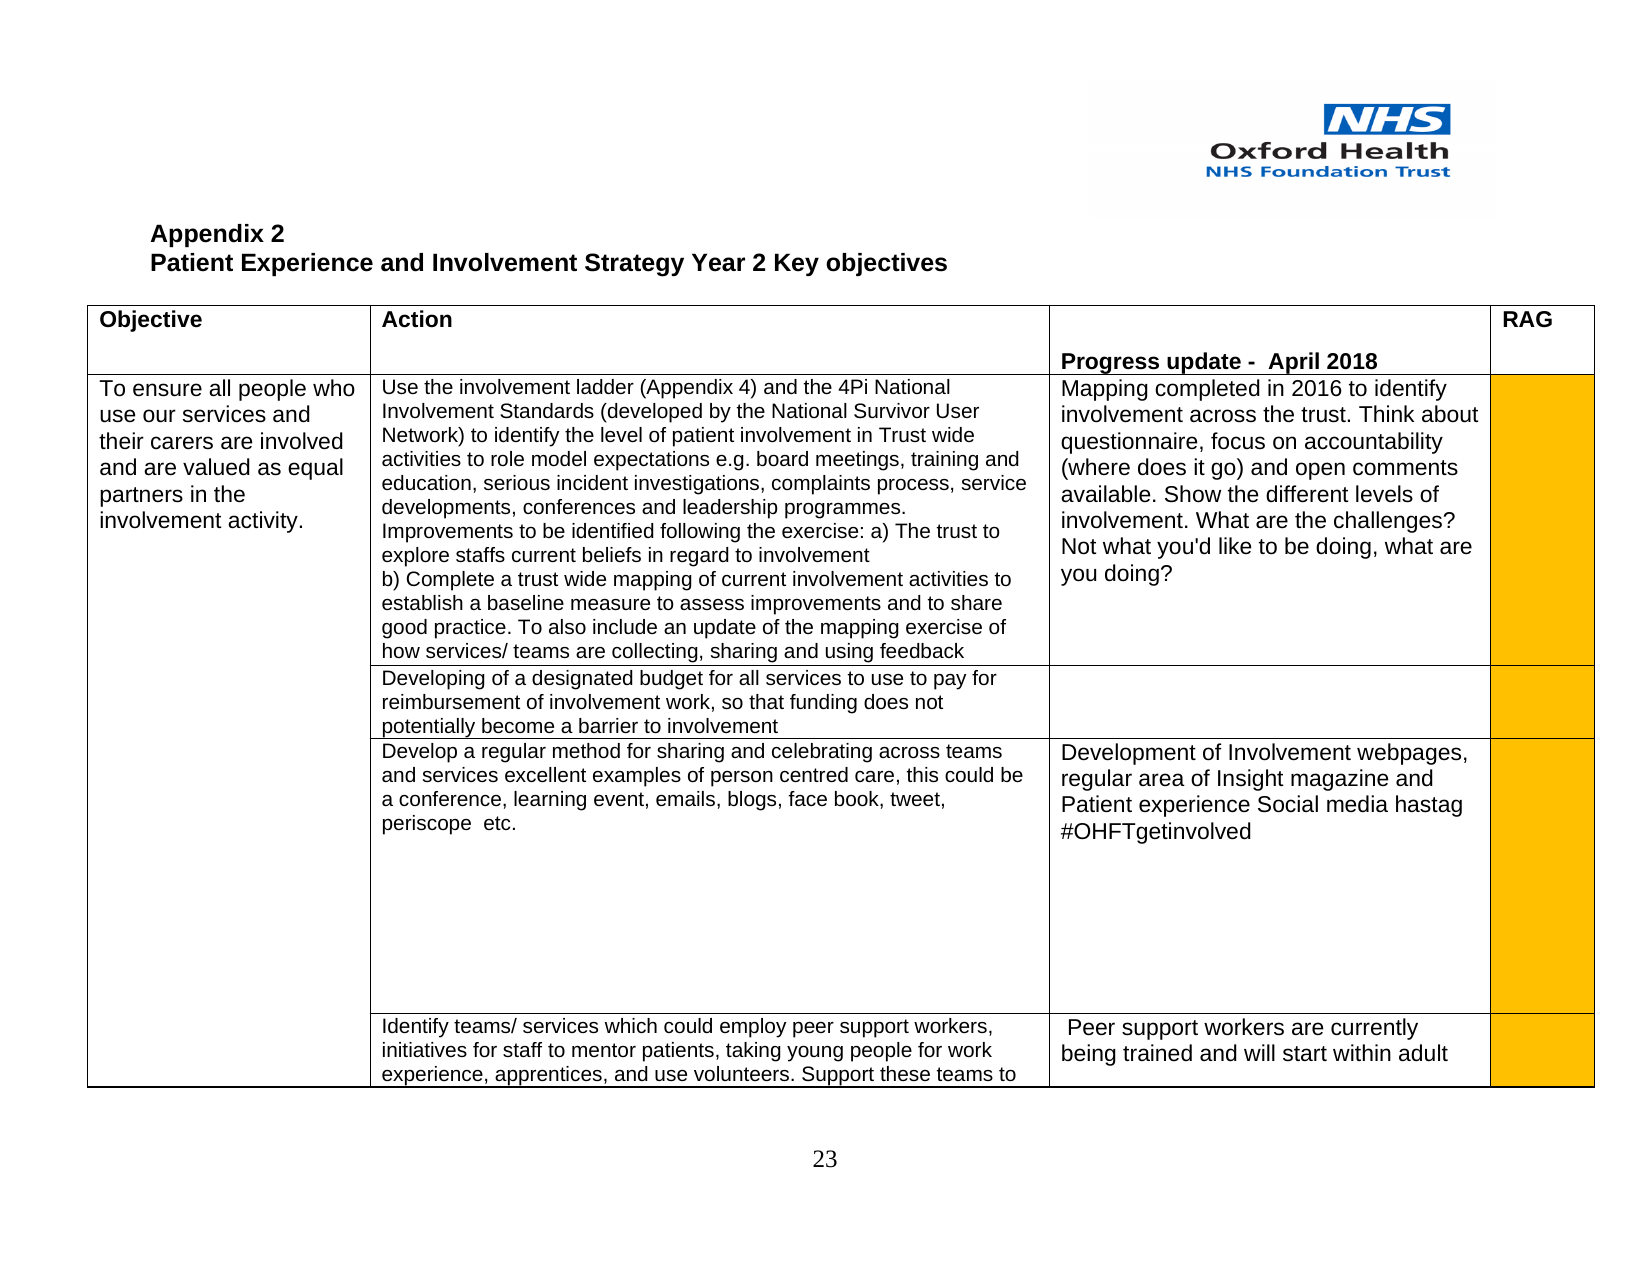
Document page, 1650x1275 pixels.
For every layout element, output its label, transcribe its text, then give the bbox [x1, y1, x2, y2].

table_cell Developing of a designated budget for all services to use to pay for reimbursement of involvement work, so that funding does not potentially become a barrier to involvement [371, 666, 1049, 738]
table_cell [1491, 1014, 1594, 1086]
table_cell [1491, 666, 1594, 738]
text Appendix 2 [150, 219, 1500, 248]
table_header Progress update - April 2018 [1050, 306, 1490, 374]
picture [1089, 73, 1500, 219]
table_header Objective [88, 306, 370, 374]
table_cell [1050, 666, 1490, 738]
table_cell Mapping completed in 2016 to identify involvement across the trust. Think about questionnaire, focus on accountability (where does it go) and open comments available. Show the different levels of involvement. What are the challenges? Not what you'd like to be doing, what are you doing? [1050, 375, 1490, 665]
table_header RAG [1491, 306, 1594, 374]
table_cell Development of Involvement webpages, regular area of Insight magazine and Patient experience Social media hastag #OHFTgetinvolved [1050, 739, 1490, 1013]
table_cell [1491, 375, 1594, 665]
table_cell [1491, 739, 1594, 1013]
text Patient Experience and Involvement Strategy Year 2 Key objectives [150, 248, 1500, 277]
table_cell To ensure all people who use our services and their carers are involved and are valued as equal partners in the involvement activity. [88, 375, 370, 1086]
table_header Action [371, 306, 1049, 374]
table_cell Use the involvement ladder (Appendix 4) and the 4Pi National Involvement Standards (developed by the National Survivor User Network) to identify the level of patient involvement in Trust wide activities to role model expectations e.g. board meetings, training and education, serious incident investigations, complaints process, service developments, conferences and leadership programmes. Improvements to be identified following the exercise: a) The trust to explore staffs current beliefs in regard to involvement b) Complete a trust wide mapping of current involvement activities to establish a baseline measure to assess improvements and to share good practice. To also include an update of the mapping exercise of how services/ teams are collecting, sharing and using feedback [371, 375, 1049, 665]
table_cell Peer support workers are currently being trained and will start within adult mental health teams and wards shrtly. [1050, 1014, 1490, 1086]
table_cell Develop a regular method for sharing and celebrating across teams and services excellent examples of person centred care, this could be a conference, learning event, emails, blogs, face book, tweet, periscope etc. [371, 739, 1049, 1013]
